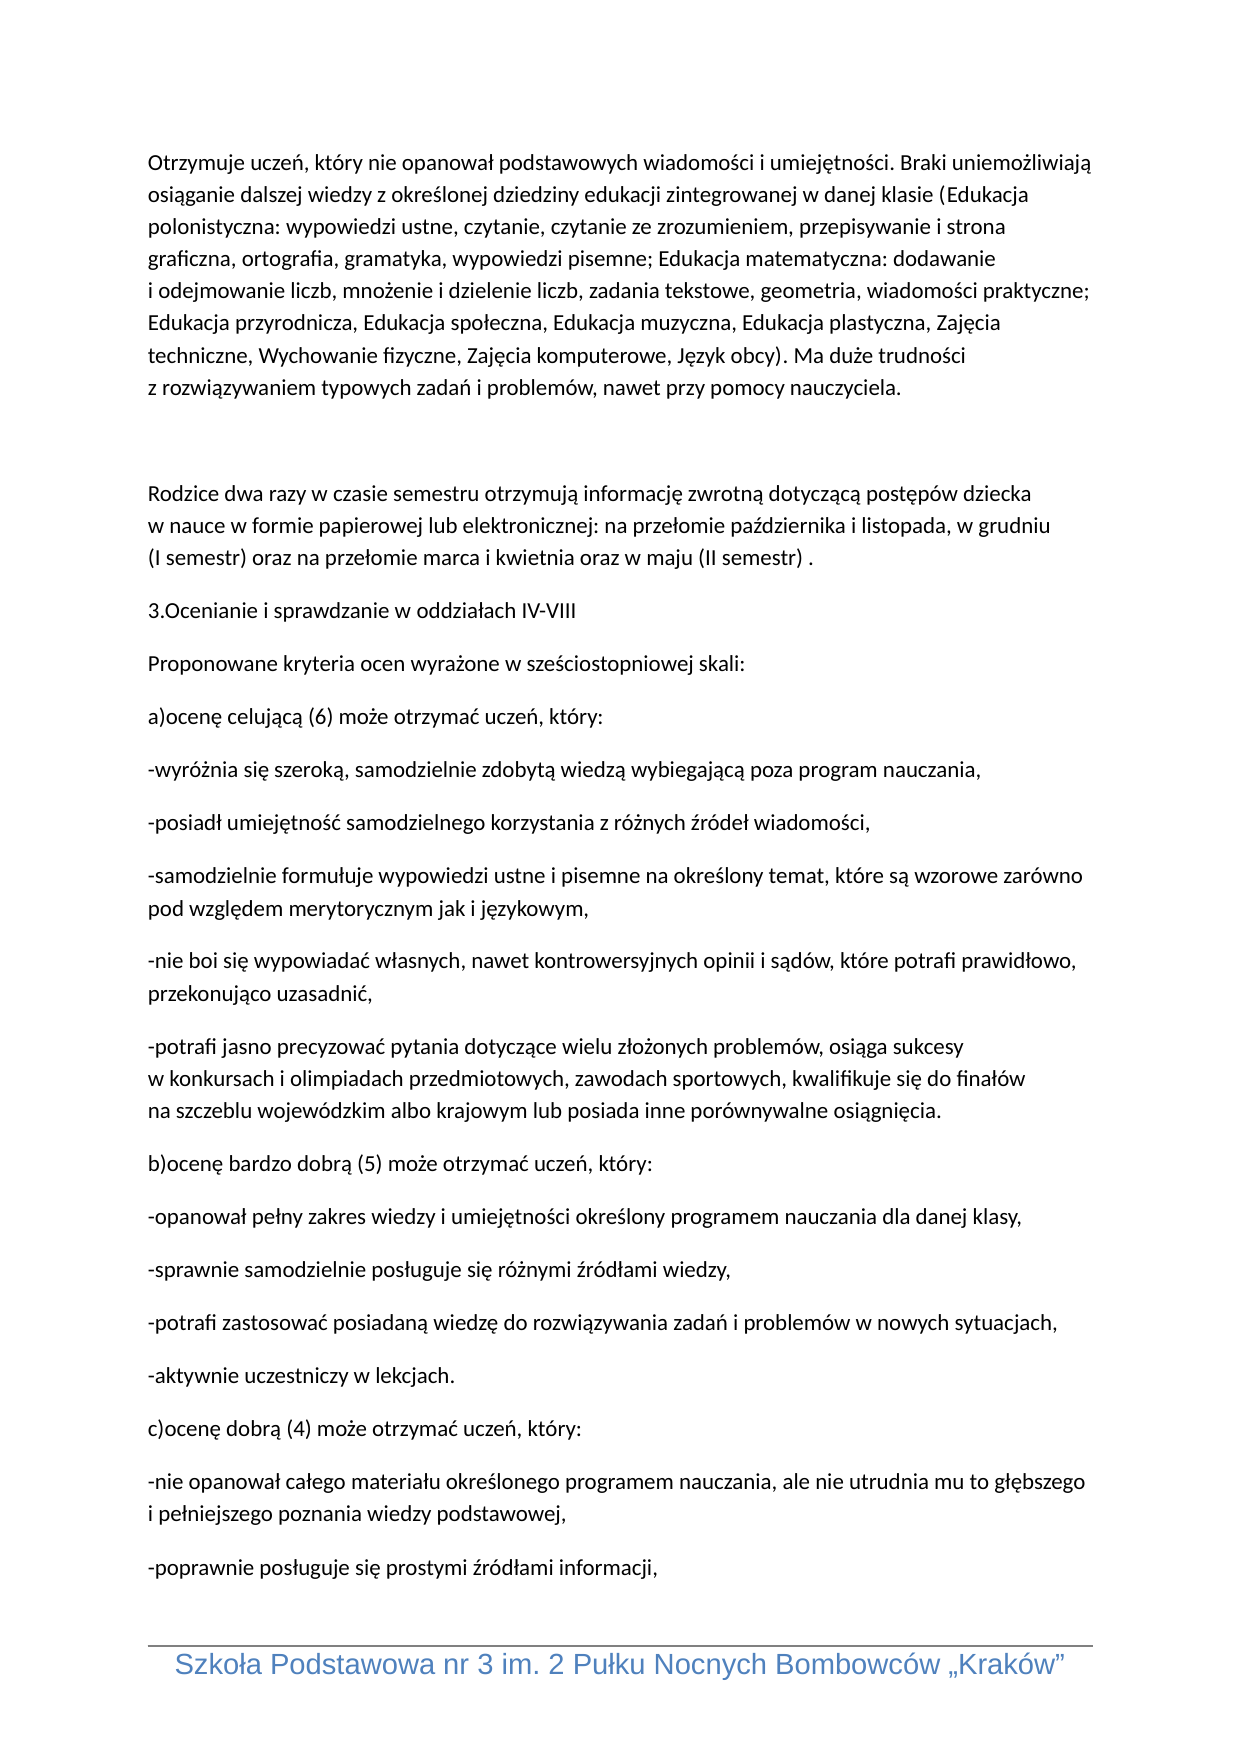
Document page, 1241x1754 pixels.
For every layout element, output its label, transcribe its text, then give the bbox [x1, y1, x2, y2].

text c)ocenę dobrą (4) może otrzymać uczeń, który: [148, 1414, 1093, 1442]
text Proponowane kryteria ocen wyrażone w sześciostopniowej skali: [148, 649, 1093, 677]
text -samodzielnie formułuje wypowiedzi ustne i pisemne na określony temat, które są wzorowe zarówno pod względem merytorycznym jak i językowym, [148, 861, 1093, 922]
text b)ocenę bardzo dobrą (5) może otrzymać uczeń, który: [148, 1149, 1093, 1177]
text -nie boi się wypowiadać własnych, nawet kontrowersyjnych opinii i sądów, które potrafi prawidłowo, przekonująco uzasadnić, [148, 947, 1093, 1007]
text -potrafi zastosować posiadaną wiedzę do rozwiązywania zadań i problemów w nowych sytuacjach, [148, 1308, 1093, 1336]
text -nie opanował całego materiału określonego programem nauczania, ale nie utrudnia mu to głębszego i pełniejszego poznania wiedzy podstawowej, [148, 1467, 1093, 1528]
text a)ocenę celującą (6) może otrzymać uczeń, który: [148, 702, 1093, 730]
text -sprawnie samodzielnie posługuje się różnymi źródłami wiedzy, [148, 1255, 1093, 1283]
text -aktywnie uczestniczy w lekcjach. [148, 1361, 1093, 1389]
text -opanował pełny zakres wiedzy i umiejętności określony programem nauczania dla danej klasy, [148, 1202, 1093, 1230]
text -wyróżnia się szeroką, samodzielnie zdobytą wiedzą wybiegającą poza program nauczania, [148, 755, 1093, 783]
text Otrzymuje uczeń, który nie opanował podstawowych wiadomości i umiejętności. Braki uniemożliwiają osiąganie dalszej wiedzy z określonej dziedziny edukacji zintegrowanej w danej klasie (Edukacja polonistyczna: wypowiedzi ustne, czytanie, czytanie ze zrozumieniem, przepisywanie i strona graficzna, ortografia, gramatyka, wypowiedzi pisemne; Edukacja matematyczna: dodawanie i odejmowanie liczb, mnożenie i dzielenie liczb, zadania tekstowe, geometria, wiadomości praktyczne; Edukacja przyrodnicza, Edukacja społeczna, Edukacja muzyczna, Edukacja plastyczna, Zajęcia techniczne, Wychowanie fizyczne, Zajęcia komputerowe, Język obcy). Ma duże trudności z rozwiązywaniem typowych zadań i problemów, nawet przy pomocy nauczyciela. [148, 148, 1093, 401]
text -poprawnie posługuje się prostymi źródłami informacji, [148, 1553, 1093, 1581]
text -potrafi jasno precyzować pytania dotyczące wielu złożonych problemów, osiąga sukcesy w konkursach i olimpiadach przedmiotowych, zawodach sportowych, kwalifikuje się do finałów na szczeblu wojewódzkim albo krajowym lub posiada inne porównywalne osiągnięcia. [148, 1032, 1093, 1124]
text 3.Ocenianie i sprawdzanie w oddziałach IV-VIII [148, 596, 1093, 624]
text -posiadł umiejętność samodzielnego korzystania z różnych źródeł wiadomości, [148, 808, 1093, 836]
text Rodzice dwa razy w czasie semestru otrzymują informację zwrotną dotyczącą postępów dziecka w nauce w formie papierowej lub elektronicznej: na przełomie października i listopada, w grudniu (I semestr) oraz na przełomie marca i kwietnia oraz w maju (II semestr) . [148, 479, 1093, 571]
